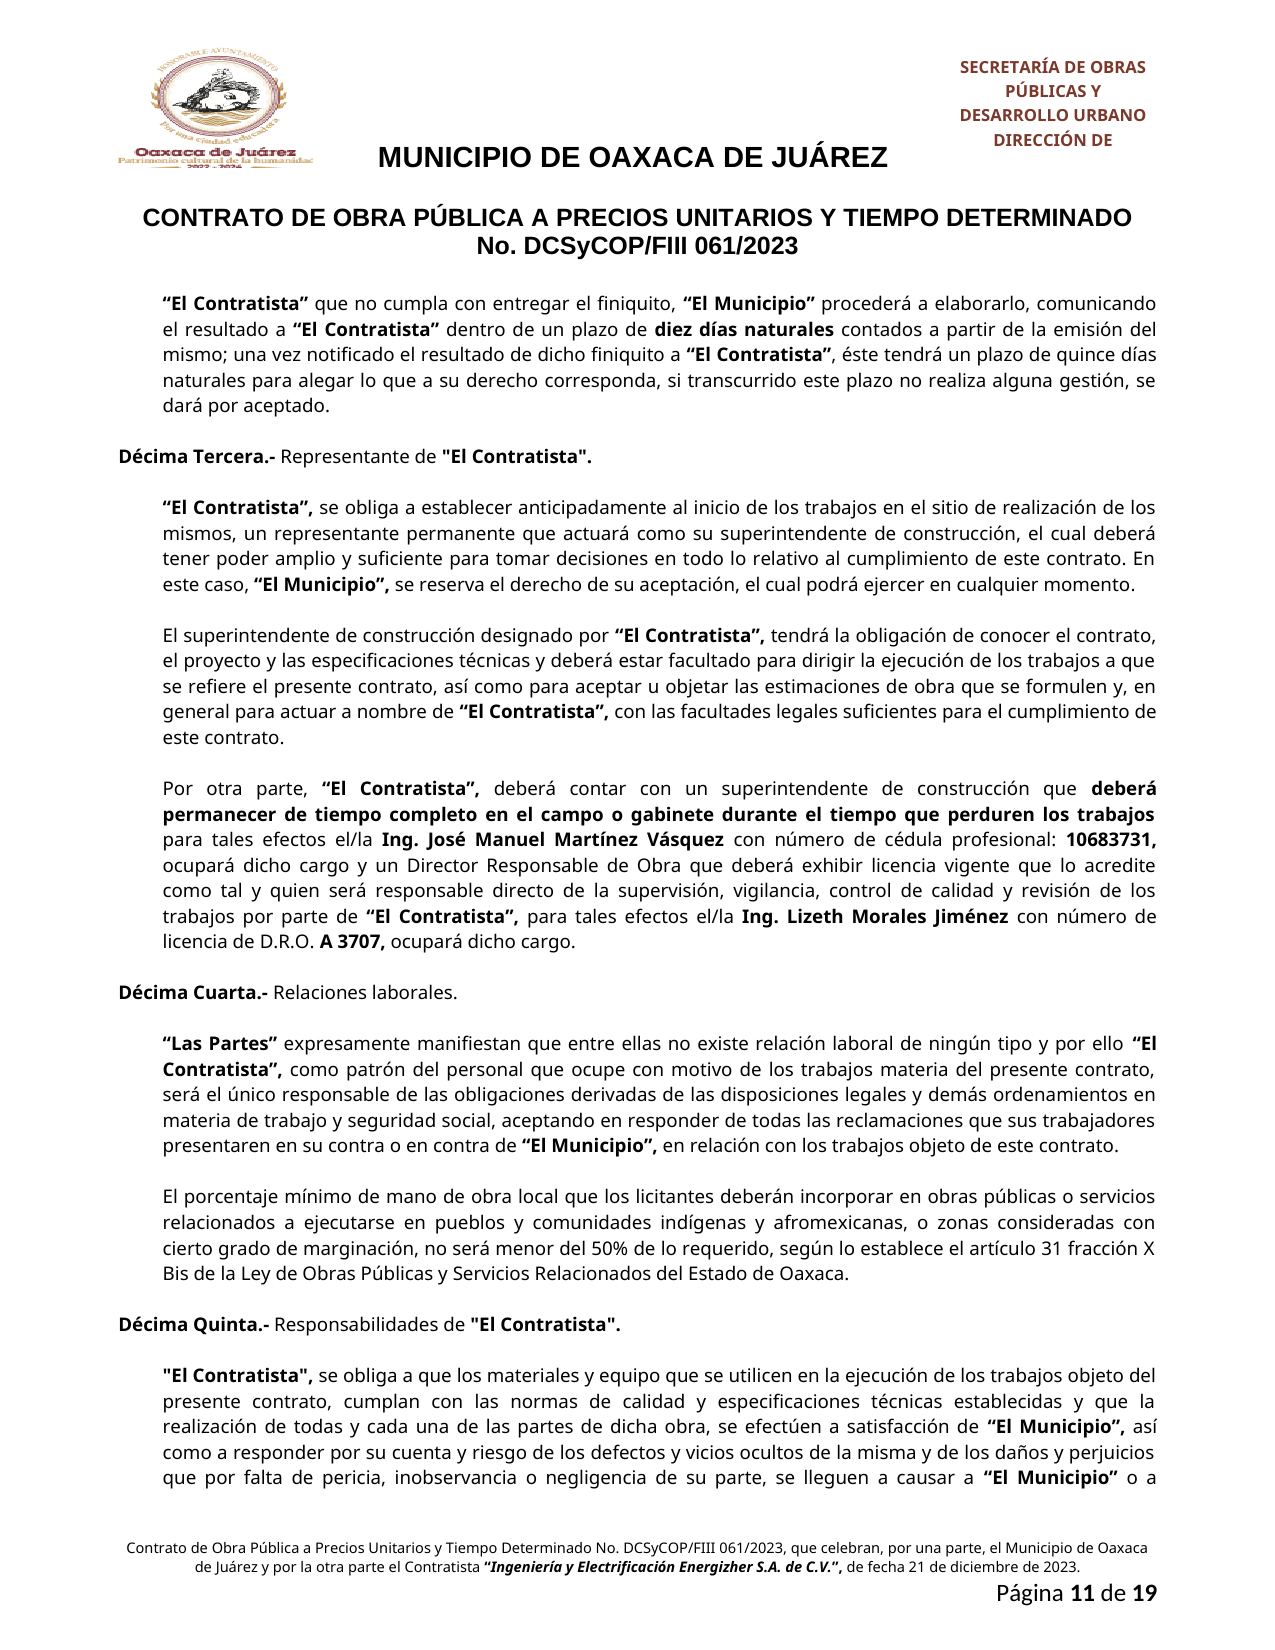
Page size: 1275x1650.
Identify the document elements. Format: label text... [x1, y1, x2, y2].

text El porcentaje mínimo de mano de obra local que los licitantes deberán incorporar en obras públicas o servicios relacionados a ejecutarse en pueblos y comunidades indígenas y afromexicanas, o zonas consideradas con cierto grado de marginación, no será menor del 50% de lo requerido, según lo establece el artículo 31 fracción X Bis de la Ley de Obras Públicas y Servicios Relacionados del Estado de Oaxaca. [162, 1184, 1157, 1286]
text “El Contratista” que no cumpla con entregar el finiquito, “El Municipio” procederá a elaborarlo, comunicando el resultado a “El Contratista” dentro de un plazo de diez días naturales contados a partir de la emisión del mismo; una vez notificado el resultado de dicho finiquito a “El Contratista”, éste tendrá un plazo de quince días naturales para alegar lo que a su derecho corresponda, si transcurrido este plazo no realiza alguna gestión, se dará por aceptado. [162, 291, 1157, 418]
text Por otra parte, “El Contratista”, deberá contar con un superintendente de construcción que deberá permanecer de tiempo completo en el campo o gabinete durante el tiempo que perduren los trabajos para tales efectos el/la Ing. José Manuel Martínez Vásquez con número de cédula profesional: 10683731, ocupará dicho cargo y un Director Responsable de Obra que deberá exhibir licencia vigente que lo acredite como tal y quien será responsable directo de la supervisión, vigilancia, control de calidad y revisión de los trabajos por parte de “El Contratista”, para tales efectos el/la Ing. Lizeth Morales Jiménez con número de licencia de D.R.O. A 3707, ocupará dicho cargo. [162, 775, 1157, 954]
text El superintendente de construcción designado por “El Contratista”, tendrá la obligación de conocer el contrato, el proyecto y las especificaciones técnicas y deberá estar facultado para dirigir la ejecución de los trabajos a que se refiere el presente contrato, así como para aceptar u objetar las estimaciones de obra que se formulen y, en general para actuar a nombre de “El Contratista”, con las facultades legales suficientes para el cumplimiento de este contrato. [162, 622, 1157, 750]
text “Las Partes” expresamente manifiestan que entre ellas no existe relación laboral de ningún tipo y por ello “El Contratista”, como patrón del personal que ocupe con motivo de los trabajos materia del presente contrato, será el único responsable de las obligaciones derivadas de las disposiciones legales y demás ordenamientos en materia de trabajo y seguridad social, aceptando en responder de todas las reclamaciones que sus trabajadores presentaren en su contra o en contra de “El Municipio”, en relación con los trabajos objeto de este contrato. [162, 1031, 1157, 1158]
text Décima Cuarta.- Relaciones laborales. [118, 979, 1157, 1005]
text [162, 1362, 1157, 1490]
text “El Contratista”, se obliga a establecer anticipadamente al inicio de los trabajos en el sitio de realización de los mismos, un representante permanente que actuará como su superintendente de construcción, el cual deberá tener poder amplio y suficiente para tomar decisiones en todo lo relativo al cumplimiento de este contrato. En este caso, “El Municipio”, se reserva el derecho de su aceptación, el cual podrá ejercer en cualquier momento. [162, 495, 1157, 597]
text Décima Tercera.- Representante de "El Contratista". [118, 444, 1157, 469]
text Décima Quinta.- Responsabilidades de "El Contratista". [118, 1311, 1157, 1337]
